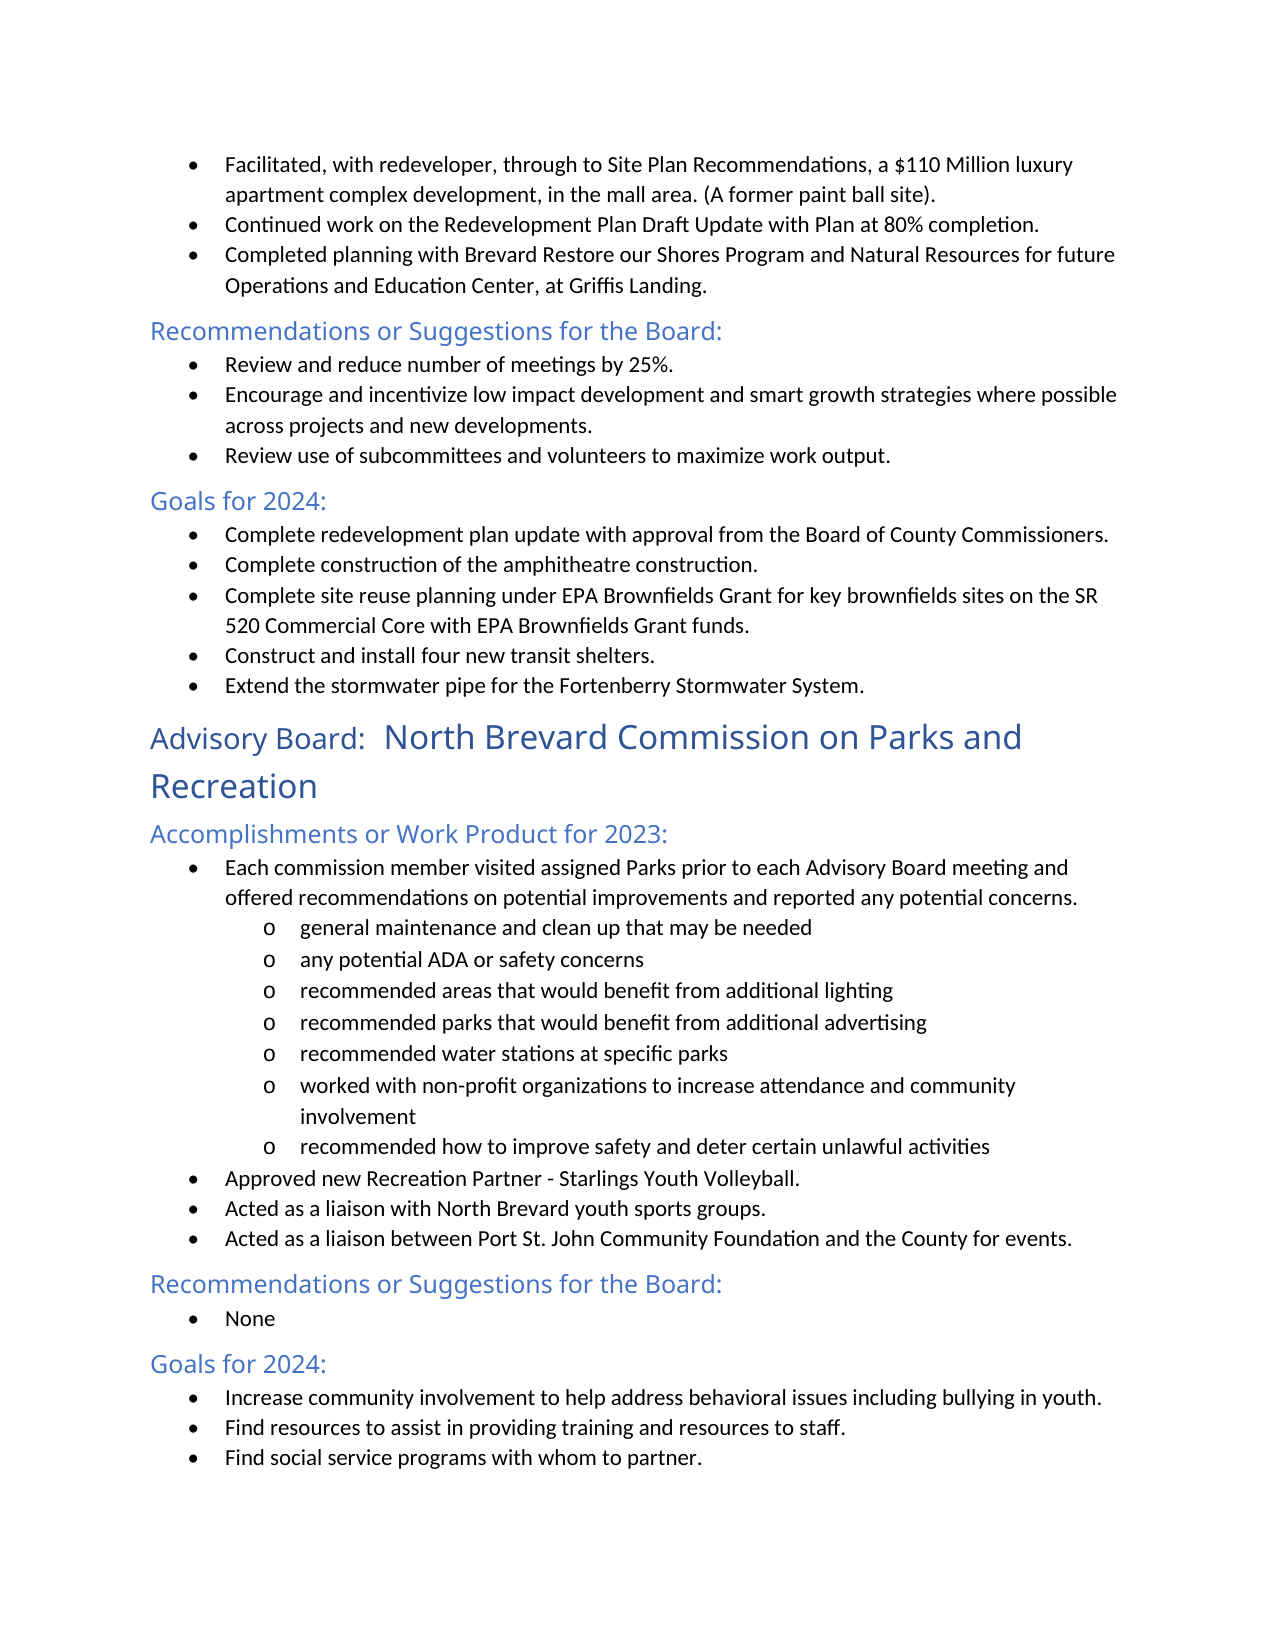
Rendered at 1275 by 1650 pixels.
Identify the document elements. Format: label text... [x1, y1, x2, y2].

list Review use of subcommittees and volunteers to maximize work output. [187, 441, 1125, 469]
list Complete site reuse planning under EPA Brownfields Grant for key brownfields sites on the SR 520 Commercial Core with EPA Brownfields Grant funds. [187, 581, 1125, 639]
list Find social service programs with whom to partner. [187, 1443, 1125, 1472]
list Approved new Recreation Partner - Starlings Youth Volleyball. [187, 1164, 1125, 1192]
list Extend the stormwater pipe for the Fortenberry Stormwater System. [187, 671, 1125, 699]
list recommended parks that would benefit from additional advertising [262, 1008, 1125, 1037]
subtitle Accomplishments or Work Product for 2023: [150, 816, 1125, 850]
list Completed planning with Brevard Restore our Shores Program and Natural Resources for future Operations and Education Center, at Griffis Landing. [187, 241, 1125, 299]
list worked with non-profit organizations to increase attendance and community involvement [262, 1071, 1125, 1130]
subtitle Recommendations or Suggestions for the Board: [150, 1267, 1125, 1301]
list Facilitated, with redeveloper, through to Site Plan Recommendations, a $110 Million luxury apartment complex development, in the mall area. (A former paint ball site). [187, 150, 1125, 208]
list Each commission member visited assigned Parks prior to each Advisory Board meeting and offered recommendations on potential improvements and reported any potential concerns. [187, 853, 1125, 911]
list Complete construction of the amphitheatre construction. [187, 551, 1125, 579]
list Construct and install four new transit shelters. [187, 641, 1125, 669]
list Increase community involvement to help address behavioral issues including bullying in youth. [187, 1383, 1125, 1411]
list Complete redevelopment plan update with approval from the Board of County Commissioners. [187, 520, 1125, 548]
list Find resources to assist in providing training and resources to staff. [187, 1413, 1125, 1441]
subtitle Advisory Board: North Brevard Commission on Parks and Recreation [150, 714, 1125, 808]
subtitle Goals for 2024: [150, 1346, 1125, 1380]
subtitle Recommendations or Suggestions for the Board: [150, 313, 1125, 348]
subtitle Goals for 2024: [150, 484, 1125, 518]
list Acted as a liaison between Port St. John Community Foundation and the County for events. [187, 1224, 1125, 1252]
list recommended areas that would benefit from additional lighting [262, 976, 1125, 1006]
list general maintenance and clean up that may be needed [262, 913, 1125, 943]
list Encourage and incentivize low impact development and smart growth strategies where possible across projects and new developments. [187, 381, 1125, 439]
list Acted as a liaison with North Brevard youth sports groups. [187, 1194, 1125, 1222]
list None [187, 1304, 1125, 1332]
list recommended water stations at specific parks [262, 1039, 1125, 1068]
list Review and reduce number of meetings by 25%. [187, 350, 1125, 378]
list any potential ADA or safety concerns [262, 945, 1125, 974]
list Continued work on the Redevelopment Plan Draft Update with Plan at 80% completion. [187, 210, 1125, 238]
list recommended how to improve safety and deter certain unlawful activities [262, 1132, 1125, 1161]
